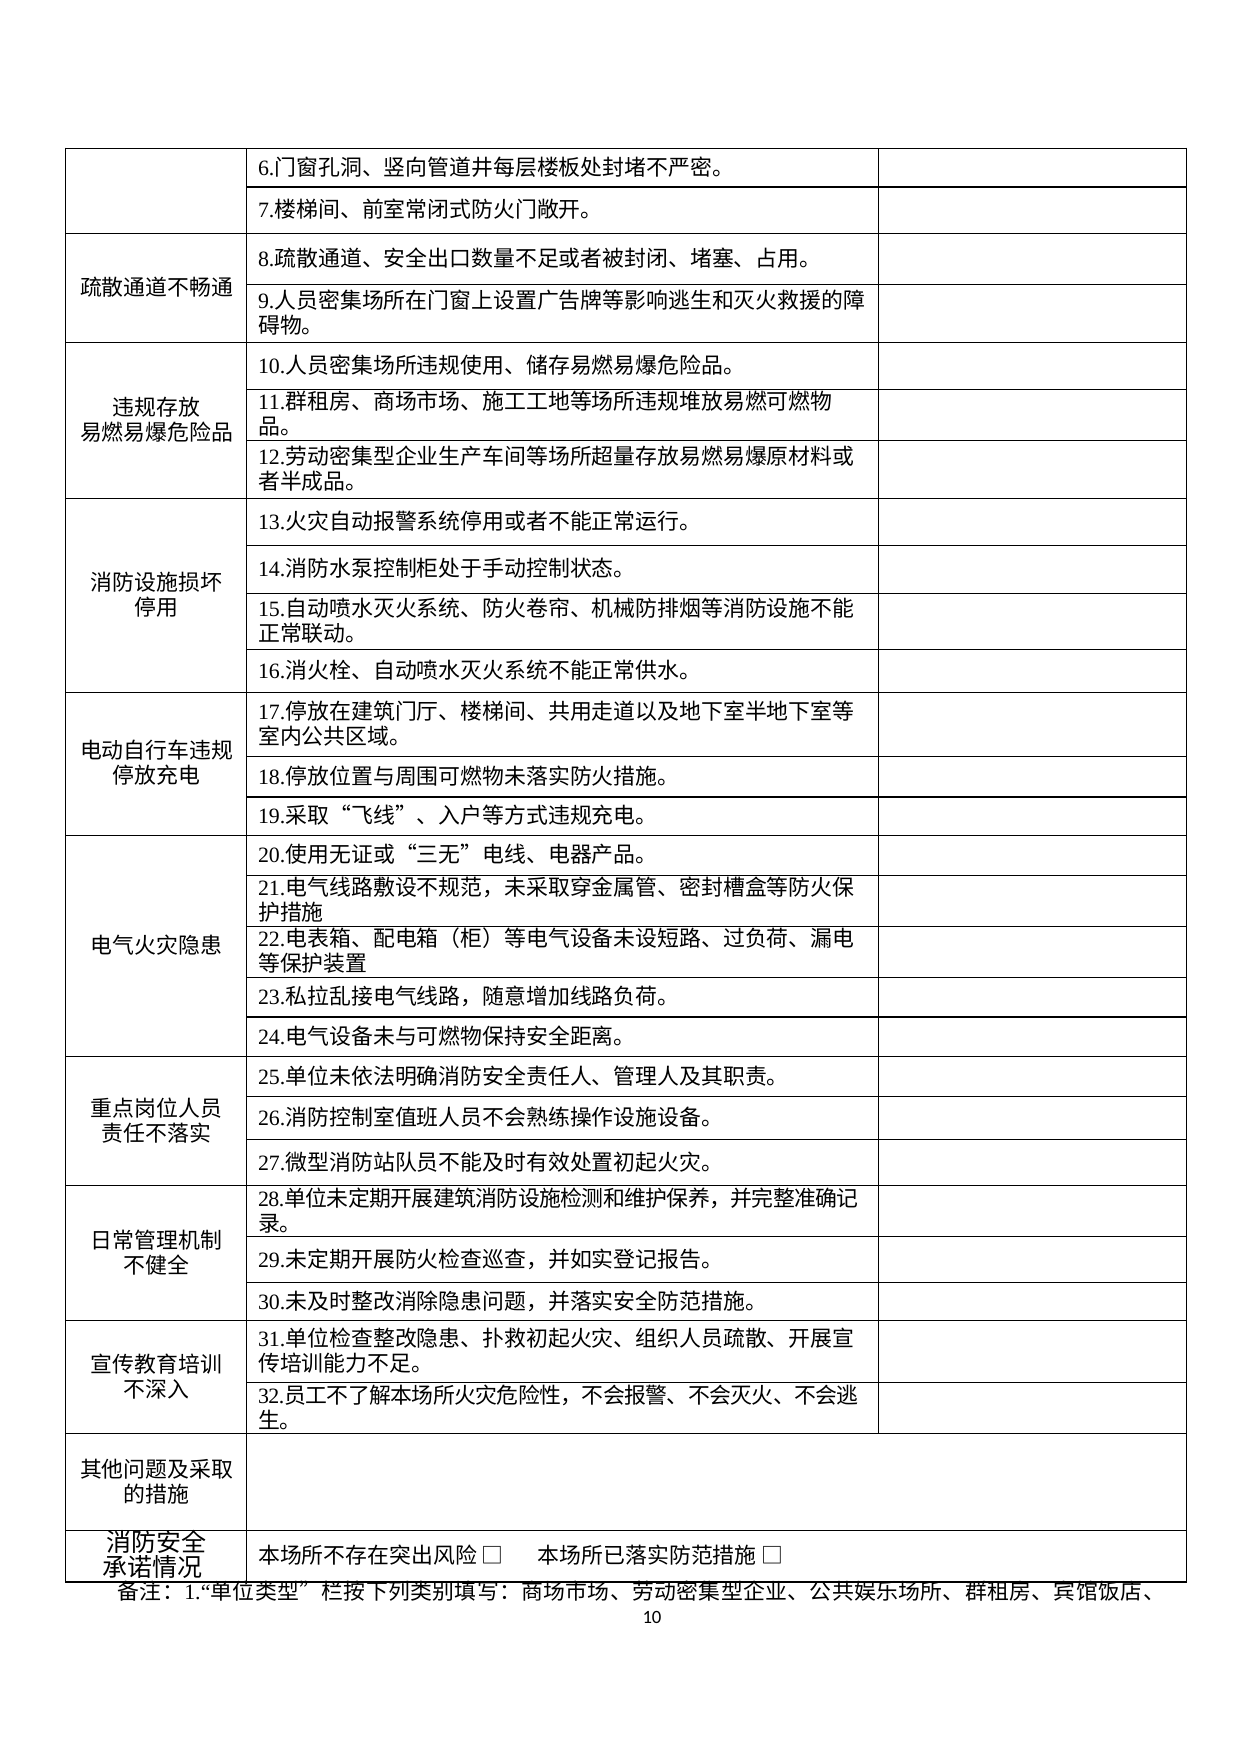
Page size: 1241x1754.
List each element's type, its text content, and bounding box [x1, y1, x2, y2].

table_cell 30.未及时整改消除隐患问题，并落实安全防范措施。 [247, 1283, 878, 1320]
table_cell 11.群租房、商场市场、施工工地等场所违规堆放易燃可燃物品。 [247, 390, 878, 440]
table_cell [879, 1283, 1186, 1320]
table_cell [879, 1097, 1186, 1139]
table_cell 26.消防控制室值班人员不会熟练操作设施设备。 [247, 1097, 878, 1139]
table_cell 20.使用无证或“三无”电线、电器产品。 [247, 836, 878, 874]
table_cell 29.未定期开展防火检查巡查，并如实登记报告。 [247, 1237, 878, 1282]
table_cell 电气火灾隐患 [66, 836, 246, 1056]
table_cell 8.疏散通道、安全出口数量不足或者被封闭、堵塞、占用。 [247, 234, 878, 284]
table_cell [879, 978, 1186, 1016]
table_cell [879, 546, 1186, 593]
table_cell [247, 1434, 1186, 1530]
table_cell [879, 343, 1186, 389]
table_cell 31.单位检查整改隐患、扑救初起火灾、组织人员疏散、开展宣传培训能力不足。 [247, 1321, 878, 1382]
table_cell 27.微型消防站队员不能及时有效处置初起火灾。 [247, 1140, 878, 1185]
table_cell [879, 594, 1186, 649]
table_cell [879, 441, 1186, 498]
table_cell 消防设施损坏 停用 [66, 499, 246, 692]
table_cell 本场所不存在突出风险 □ 本场所已落实防范措施 □ [247, 1531, 1186, 1581]
table_cell [879, 836, 1186, 874]
table_cell [879, 650, 1186, 692]
table_cell 19.采取“飞线”、入户等方式违规充电。 [247, 798, 878, 835]
table_cell 32.员工不了解本场所火灾危险性，不会报警、不会灭火、不会逃生。 [247, 1383, 878, 1433]
table_cell 电动自行车违规停放充电 [66, 693, 246, 835]
table_cell [879, 927, 1186, 977]
table_cell [879, 234, 1186, 284]
table_cell [879, 390, 1186, 440]
table_cell 18.停放位置与周围可燃物未落实防火措施。 [247, 757, 878, 796]
table_cell 10.人员密集场所违规使用、储存易燃易爆危险品。 [247, 343, 878, 389]
table_cell 22.电表箱、配电箱（柜）等电气设备未设短路、过负荷、漏电等保护装置 [247, 927, 878, 977]
table_cell 其他问题及采取的措施 [66, 1434, 246, 1530]
table_cell [879, 1321, 1186, 1382]
table_cell [879, 285, 1186, 342]
table_cell 12.劳动密集型企业生产车间等场所超量存放易燃易爆原材料或者半成品。 [247, 441, 878, 498]
table_cell 疏散通道不畅通 [66, 234, 246, 342]
table_cell [879, 798, 1186, 835]
table_cell [879, 149, 1186, 186]
table_cell [879, 1186, 1186, 1236]
table_cell [879, 1237, 1186, 1282]
table_cell 21.电气线路敷设不规范，未采取穿金属管、密封槽盒等防火保护措施 [247, 876, 878, 926]
table_cell 15.自动喷水灭火系统、防火卷帘、机械防排烟等消防设施不能正常联动。 [247, 594, 878, 649]
table_cell 9.人员密集场所在门窗上设置广告牌等影响逃生和灭火救援的障碍物。 [247, 285, 878, 342]
table_cell 日常管理机制 不健全 [66, 1186, 246, 1320]
table_cell [879, 757, 1186, 796]
table_cell [879, 1018, 1186, 1056]
table_cell 16.消火栓、自动喷水灭火系统不能正常供水。 [247, 650, 878, 692]
table_cell [879, 1383, 1186, 1433]
table_cell [879, 876, 1186, 926]
table_cell [879, 499, 1186, 544]
table_cell 17.停放在建筑门厅、楼梯间、共用走道以及地下室半地下室等室内公共区域。 [247, 693, 878, 756]
table_cell 7.楼梯间、前室常闭式防火门敞开。 [247, 188, 878, 233]
table_cell 消防安全 承诺情况 [66, 1531, 246, 1581]
table_cell 24.电气设备未与可燃物保持安全距离。 [247, 1018, 878, 1056]
table_cell 13.火灾自动报警系统停用或者不能正常运行。 [247, 499, 878, 544]
table_cell 宣传教育培训 不深入 [66, 1321, 246, 1433]
table_cell 23.私拉乱接电气线路，随意增加线路负荷。 [247, 978, 878, 1016]
table_cell [879, 188, 1186, 233]
table_cell 违规存放 易燃易爆危险品 [66, 343, 246, 498]
table_cell 重点岗位人员 责任不落实 [66, 1057, 246, 1185]
table_cell 25.单位未依法明确消防安全责任人、管理人及其职责。 [247, 1057, 878, 1096]
table_cell [879, 1057, 1186, 1096]
table_cell [879, 693, 1186, 756]
table_cell 28.单位未定期开展建筑消防设施检测和维护保养，并完整准确记录。 [247, 1186, 878, 1236]
table_cell 14.消防水泵控制柜处于手动控制状态。 [247, 546, 878, 593]
table_cell 6.门窗孔洞、竖向管道井每层楼板处封堵不严密。 [247, 149, 878, 186]
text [117, 1583, 1144, 1603]
table_cell [879, 1140, 1186, 1185]
